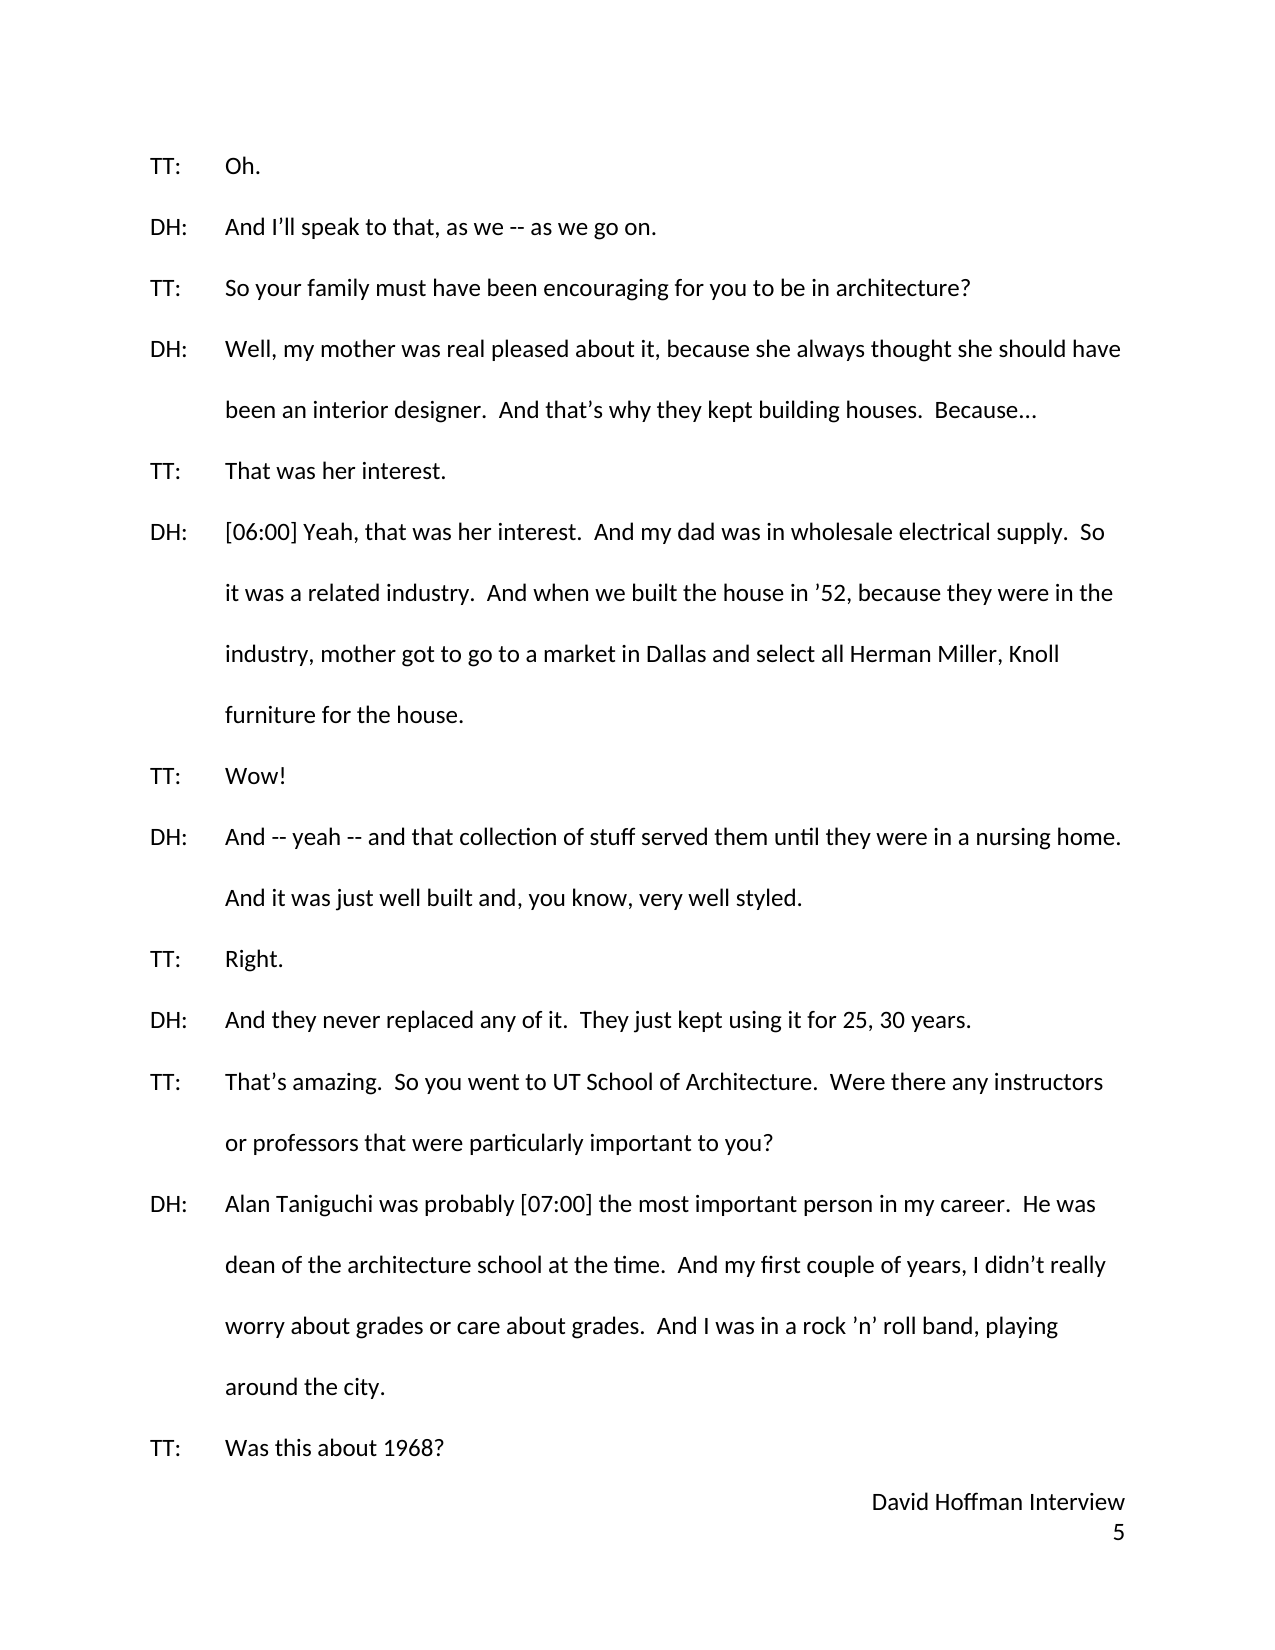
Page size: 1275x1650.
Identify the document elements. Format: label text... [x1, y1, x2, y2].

text TT: So your family must have been encouraging for you to be in architecture? [150, 272, 1125, 303]
text DH: Well, my mother was real pleased about it, because she always thought she should have been an interior designer. And that’s why they kept building houses. Because... [150, 333, 1125, 425]
text DH: And I’ll speak to that, as we -- as we go on. [150, 211, 1125, 242]
text TT: That was her interest. [150, 455, 1125, 486]
text TT: Oh. [150, 150, 1125, 181]
text TT: Was this about 1968? [150, 1432, 1125, 1462]
text TT: Wow! [150, 760, 1125, 791]
text DH: And -- yeah -- and that collection of stuff served them until they were in a nursing home. And it was just well built and, you know, very well styled. [150, 821, 1125, 913]
text TT: Right. [150, 943, 1125, 974]
text DH: Alan Taniguchi was probably [07:00] the most important person in my career. He was dean of the architecture school at the time. And my first couple of years, I didn’t really worry about grades or care about grades. And I was in a rock ’n’ roll band, playing around the city. [150, 1188, 1125, 1401]
text TT: That’s amazing. So you went to UT School of Architecture. Were there any instructors or professors that were particularly important to you? [150, 1066, 1125, 1157]
text DH: [06:00] Yeah, that was her interest. And my dad was in wholesale electrical supply. So it was a related industry. And when we built the house in ’52, because they were in the industry, mother got to go to a market in Dallas and select all Herman Miller, Knoll furniture for the house. [150, 516, 1125, 730]
text DH: And they never replaced any of it. They just kept using it for 25, 30 years. [150, 1004, 1125, 1035]
